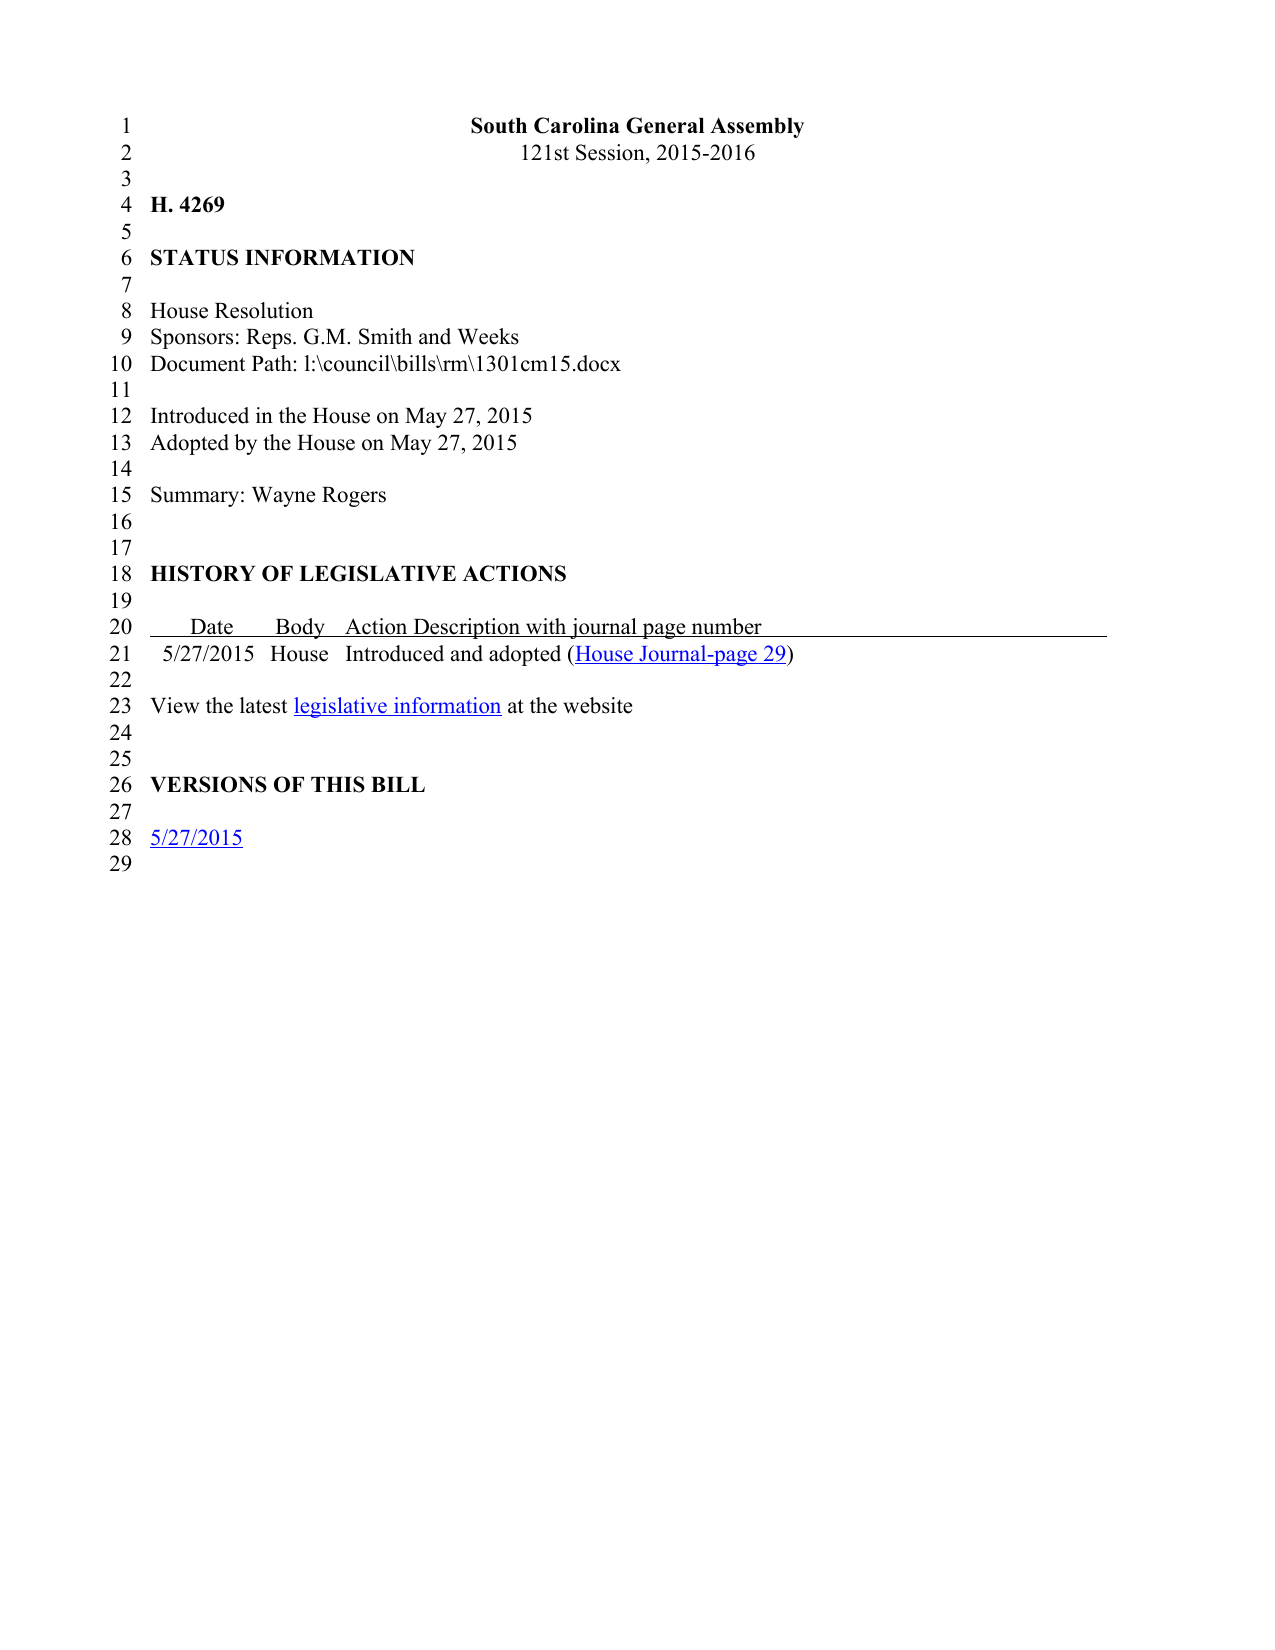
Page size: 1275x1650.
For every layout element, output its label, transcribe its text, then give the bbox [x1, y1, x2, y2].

text Adopted by the House on May 27, 2015 [150, 429, 1125, 455]
text 5/27/2015 [150, 824, 1125, 850]
text Date Body Action Description with journal page number [150, 613, 1125, 639]
text 5/27/2015 House Introduced and adopted (House Journal-page 29) [150, 639, 1125, 666]
text Introduced in the House on May 27, 2015 [150, 402, 1125, 429]
text 121st Session, 2015-2016 [150, 139, 1125, 165]
text VERSIONS OF THIS BILL [150, 771, 1125, 798]
text Summary: Wayne Rogers [150, 481, 1125, 508]
text View the latest legislative information at the website [150, 692, 1125, 719]
text House Resolution [150, 297, 1125, 323]
text HISTORY OF LEGISLATIVE ACTIONS [150, 561, 1125, 587]
text STATUS INFORMATION [150, 244, 1125, 271]
text Sponsors: Reps. G.M. Smith and Weeks [150, 323, 1125, 350]
text South Carolina General Assembly [150, 112, 1125, 139]
text H. 4269 [150, 192, 1125, 218]
text Document Path: l:\council\bills\rm\1301cm15.docx [150, 350, 1125, 376]
